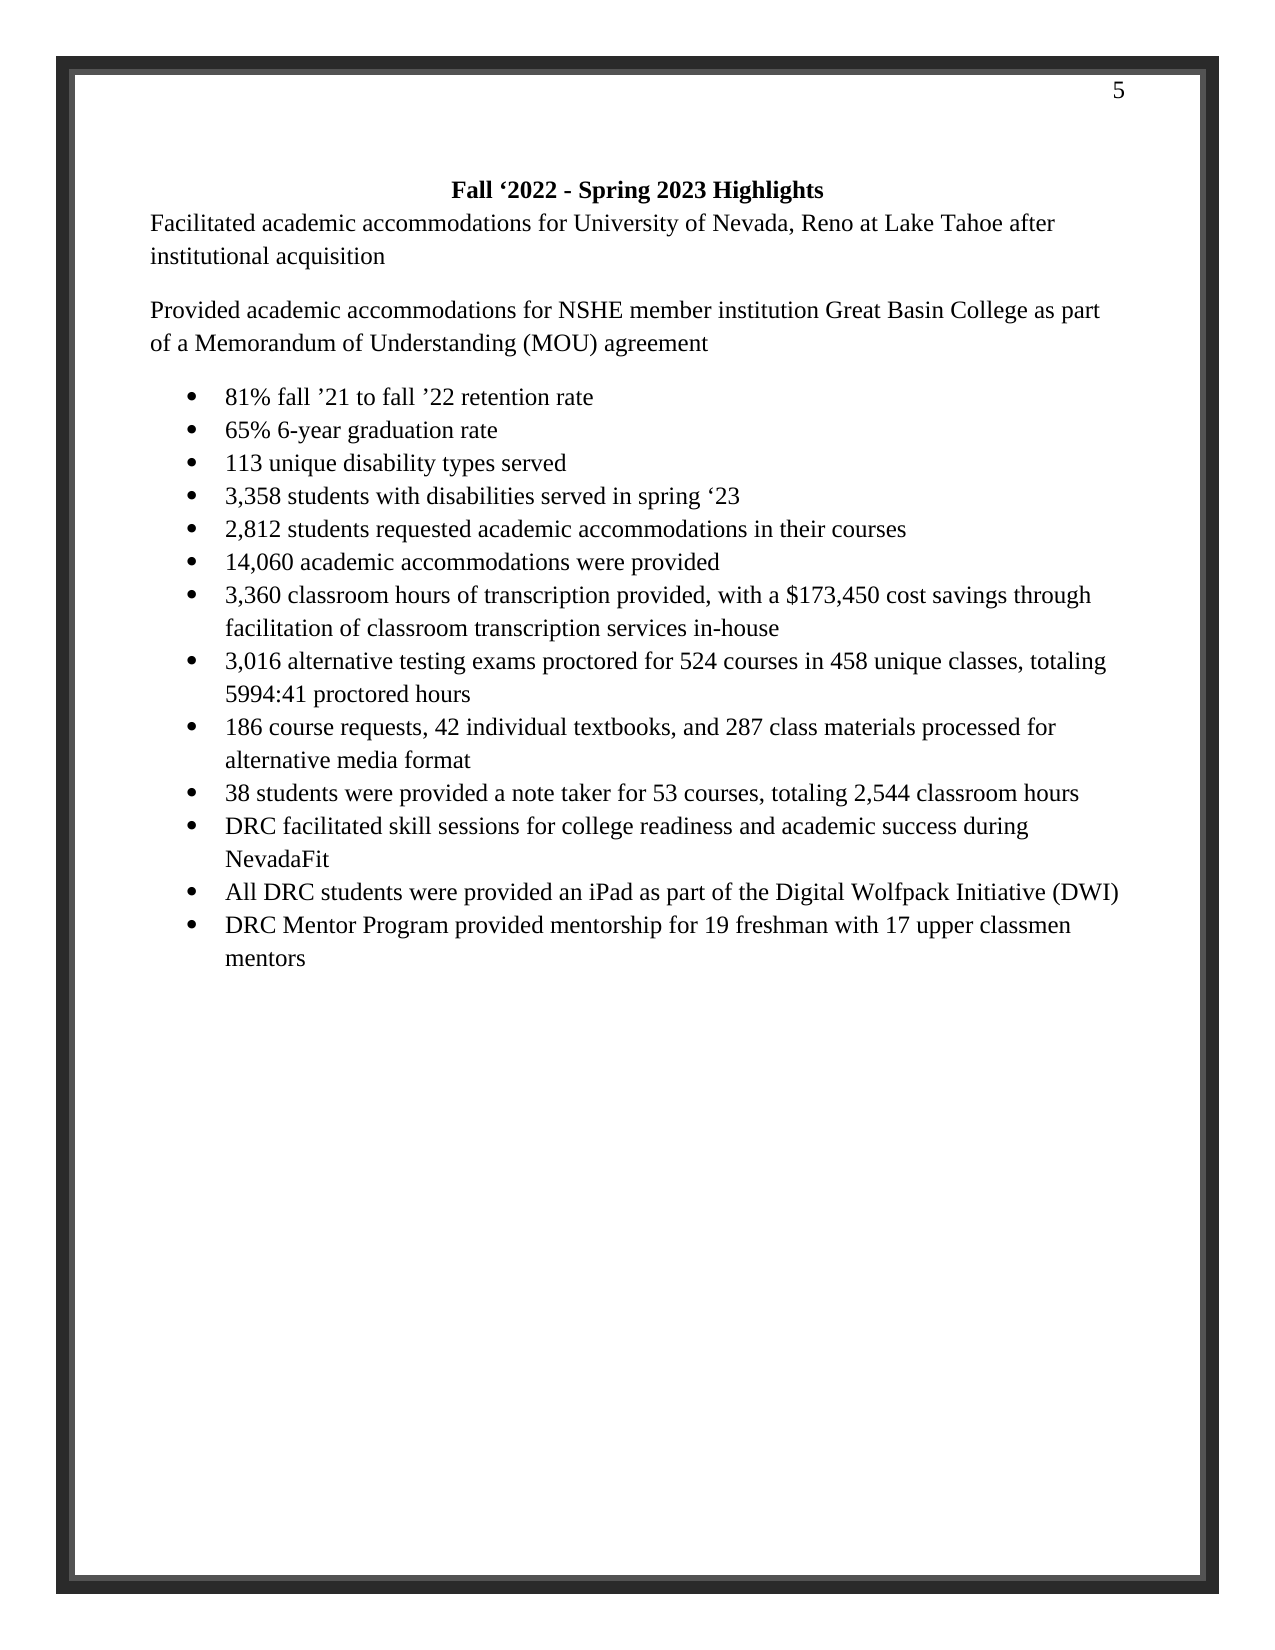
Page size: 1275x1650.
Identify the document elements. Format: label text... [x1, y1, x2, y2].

list 3,358 students with disabilities served in spring ‘23 [187, 481, 1125, 509]
list DRC facilitated skill sessions for college readiness and academic success during NevadaFit [187, 811, 1125, 873]
list DRC Mentor Program provided mentorship for 19 freshman with 17 upper classmen mentors [187, 910, 1125, 972]
subtitle Fall ‘2022 - Spring 2023 Highlights [150, 175, 1125, 204]
list 14,060 academic accommodations were provided [187, 547, 1125, 576]
list 113 unique disability types served [187, 448, 1125, 477]
text Provided academic accommodations for NSHE member institution Great Basin College as part of a Memorandum of Understanding (MOU) agreement [150, 295, 1125, 357]
list 3,016 alternative testing exams proctored for 524 courses in 458 unique classes, totaling 5994:41 proctored hours [187, 646, 1125, 708]
list 65% 6-year graduation rate [187, 415, 1125, 443]
text Facilitated academic accommodations for University of Nevada, Reno at Lake Tahoe after institutional acquisition [150, 208, 1125, 270]
list 2,812 students requested academic accommodations in their courses [187, 514, 1125, 543]
list 3,360 classroom hours of transcription provided, with a $173,450 cost savings through facilitation of classroom transcription services in-house [187, 580, 1125, 642]
list All DRC students were provided an iPad as part of the Digital Wolfpack Initiative (DWI) [187, 877, 1125, 906]
list 81% fall ’21 to fall ’22 retention rate [187, 382, 1125, 411]
list 38 students were provided a note taker for 53 courses, totaling 2,544 classroom hours [187, 778, 1125, 807]
list 186 course requests, 42 individual textbooks, and 287 class materials processed for alternative media format [187, 712, 1125, 774]
